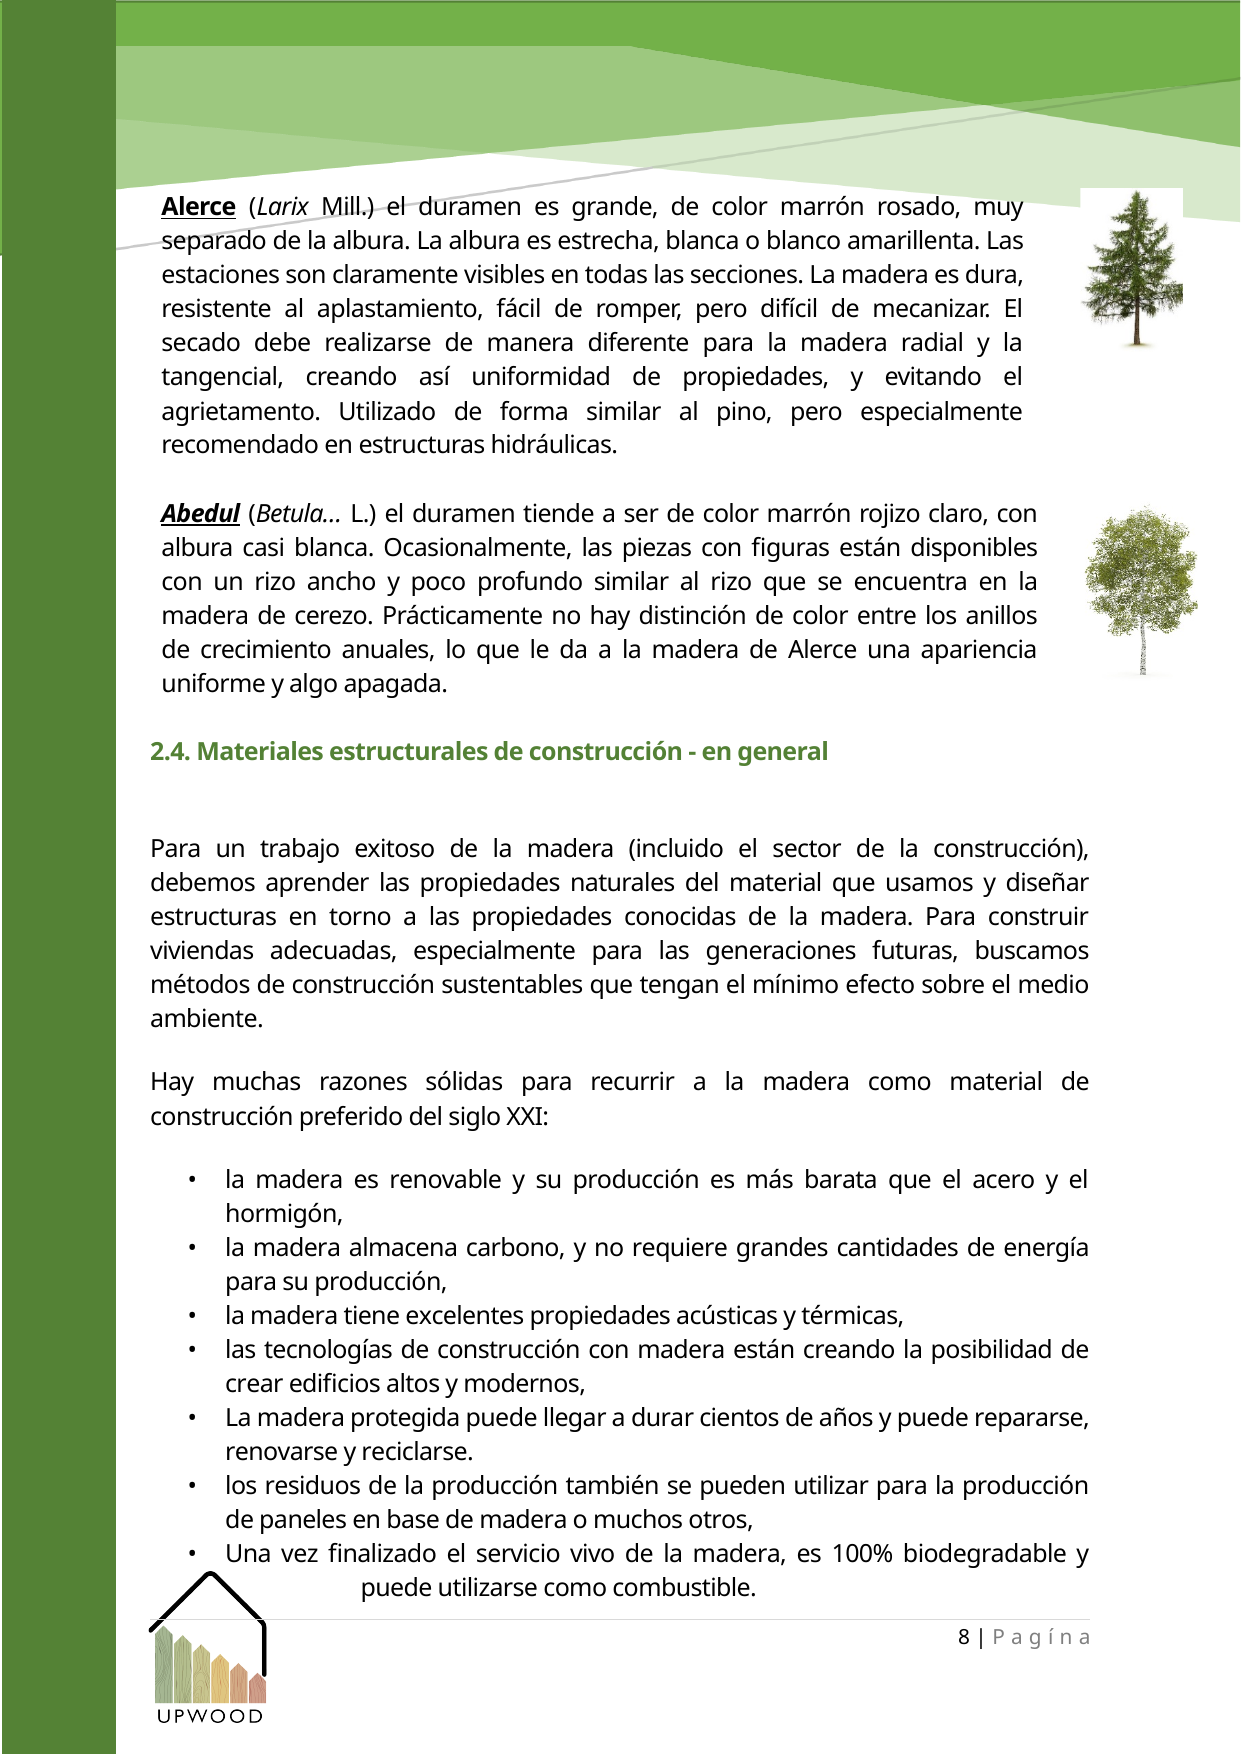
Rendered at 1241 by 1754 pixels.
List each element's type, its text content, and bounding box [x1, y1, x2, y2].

picture [116, 46, 1241, 352]
picture [1080, 495, 1198, 685]
list La madera protegida puede llegar a durar cientos de años y puede repararse, renovarse y reciclarse. [187, 1516, 1090, 1584]
table_cell Alerce (Larix Mill.) el duramen es grande, de color marrón rosado, muy separado de la albura. La albura es estrecha, blanca o blanco amarillenta. Las estaciones son claramente visibles en todas las secciones. La madera es dura, resistente al aplastamiento, fácil de romper, pero difícil de mecanizar. El secado debe realizarse de manera diferente para la madera radial y la tangencial, creando así uniformidad de propiedades, y evitando el agrietamento. Utilizado de forma similar al pino, pero especialmente recomendado en estructuras hidráulicas. [150, 189, 1035, 495]
subtitle 2.4. Materiales estructurales de construcción - en general [150, 734, 1090, 768]
text Hay muchas razones sólidas para recurrir a la madera como material de construcción preferido del siglo XXI: [150, 1064, 1090, 1132]
list las tecnologías de construcción con madera están creando la posibilidad de crear edificios altos y modernos, [187, 1419, 1090, 1487]
text Para un trabajo exitoso de la madera (incluido el sector de la construcción), debemos aprender las propiedades naturales del material que usamos y diseñar estructuras en torno a las propiedades conocidas de la madera. Para construir viviendas adecuadas, especialmente para las generaciones futuras, buscamos métodos de construcción sustentables que tengan el mínimo efecto sobre el medio ambiente. [150, 831, 1090, 1035]
list la madera es renovable y su producción es más barata que el acero y el hormigón, [187, 1161, 1090, 1229]
table_cell Abedul (Betula… L.) el duramen tiende a ser de color marrón rojizo claro, con albura casi blanca. Ocasionalmente, las piezas con figuras están disponibles con un rizo ancho y poco profundo similar al rizo que se encuentra en la madera de cerezo. Prácticamente no hay distinción de color entre los anillos de crecimiento anuales, lo que le da a la madera de Alerce una apariencia uniforme y algo apagada. [150, 495, 1050, 734]
list la madera almacena carbono, y no requiere grandes cantidades de energía para su producción, [187, 1259, 1090, 1327]
picture [148, 1571, 267, 1723]
table_cell [1035, 189, 1183, 495]
table_cell [1050, 495, 1198, 734]
list la madera tiene excelentes propiedades acústicas y térmicas, [187, 1356, 1090, 1390]
